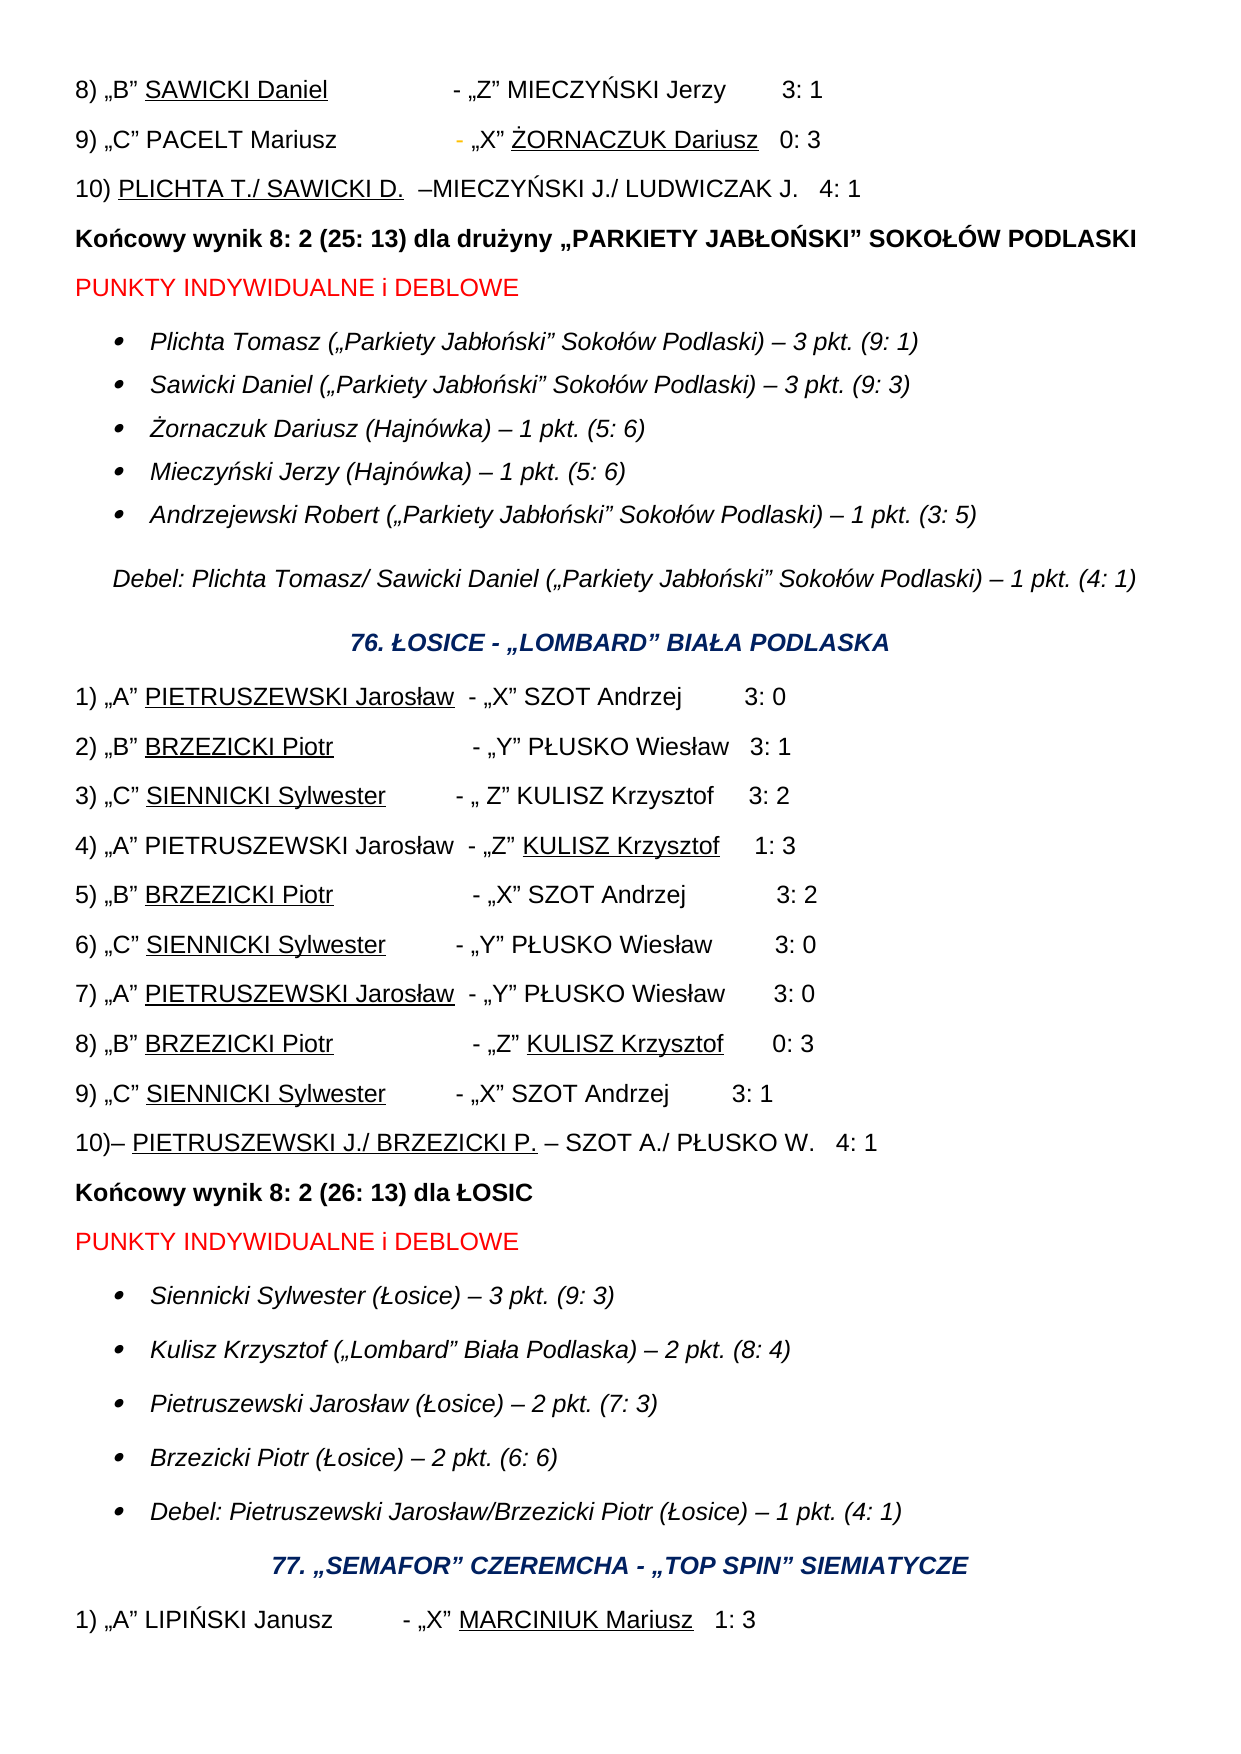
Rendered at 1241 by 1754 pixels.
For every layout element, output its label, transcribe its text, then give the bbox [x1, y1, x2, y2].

list Żornaczuk Dariusz (Hajnówka) – 1 pkt. (5: 6) [112, 414, 1165, 442]
text PUNKTY INDYWIDUALNE i DEBLOWE [75, 1227, 1165, 1256]
text 6) „C” SIENNICKI Sylwester - „Y” PŁUSKO Wiesław 3: 0 [75, 930, 1165, 959]
text Końcowy wynik 8: 2 (26: 13) dla ŁOSIC [75, 1178, 1165, 1207]
list Mieczyński Jerzy (Hajnówka) – 1 pkt. (5: 6) [112, 457, 1165, 486]
list Pietruszewski Jarosław (Łosice) – 2 pkt. (7: 3) [112, 1389, 1165, 1418]
text 8) „B” SAWICKI Daniel - „Z” MIECZYŃSKI Jerzy 3: 1 [75, 75, 1165, 104]
text PUNKTY INDYWIDUALNE i DEBLOWE [75, 273, 1165, 302]
list Brzezicki Piotr (Łosice) – 2 pkt. (6: 6) [112, 1443, 1165, 1472]
list Plichta Tomasz („Parkiety Jabłoński” Sokołów Podlaski) – 3 pkt. (9: 1) [112, 327, 1165, 356]
text 3) „C” SIENNICKI Sylwester - „ Z” KULISZ Krzysztof 3: 2 [75, 781, 1165, 810]
text 4) „A” PIETRUSZEWSKI Jarosław - „Z” KULISZ Krzysztof 1: 3 [75, 831, 1165, 859]
text 1) „A” LIPIŃSKI Janusz - „X” MARCINIUK Mariusz 1: 3 [75, 1605, 1165, 1634]
list Andrzejewski Robert („Parkiety Jabłoński” Sokołów Podlaski) – 1 pkt. (3: 5) [112, 500, 1165, 529]
text 7) „A” PIETRUSZEWSKI Jarosław - „Y” PŁUSKO Wiesław 3: 0 [75, 979, 1165, 1008]
text 76. ŁOSICE - „LOMBARD” BIAŁA PODLASKA [75, 628, 1165, 657]
list Kulisz Krzysztof („Lombard” Biała Podlaska) – 2 pkt. (8: 4) [112, 1335, 1165, 1364]
list Siennicki Sylwester (Łosice) – 3 pkt. (9: 3) [112, 1281, 1165, 1310]
text 1) „A” PIETRUSZEWSKI Jarosław - „X” SZOT Andrzej 3: 0 [75, 682, 1165, 711]
text 10)– PIETRUSZEWSKI J./ BRZEZICKI P. – SZOT A./ PŁUSKO W. 4: 1 [75, 1128, 1165, 1157]
list Debel: Pietruszewski Jarosław/Brzezicki Piotr (Łosice) – 1 pkt. (4: 1) [112, 1497, 1165, 1526]
text 9) „C” SIENNICKI Sylwester - „X” SZOT Andrzej 3: 1 [75, 1079, 1165, 1107]
text Debel: Plichta Tomasz/ Sawicki Daniel („Parkiety Jabłoński” Sokołów Podlaski) – 1 pkt. (4: 1) [112, 564, 1165, 593]
text 9) „C” PACELT Mariusz - „X” ŻORNACZUK Dariusz 0: 3 [75, 124, 1165, 153]
list Sawicki Daniel („Parkiety Jabłoński” Sokołów Podlaski) – 3 pkt. (9: 3) [112, 370, 1165, 399]
text 8) „B” BRZEZICKI Piotr - „Z” KULISZ Krzysztof 0: 3 [75, 1029, 1165, 1058]
text 10) PLICHTA T./ SAWICKI D. –MIECZYŃSKI J./ LUDWICZAK J. 4: 1 [75, 174, 1165, 203]
text Końcowy wynik 8: 2 (25: 13) dla drużyny „PARKIETY JABŁOŃSKI” SOKOŁÓW PODLASKI [75, 224, 1165, 252]
text 2) „B” BRZEZICKI Piotr - „Y” PŁUSKO Wiesław 3: 1 [75, 732, 1165, 760]
text 5) „B” BRZEZICKI Piotr - „X” SZOT Andrzej 3: 2 [75, 880, 1165, 909]
text 77. „SEMAFOR” CZEREMCHA - „TOP SPIN” SIEMIATYCZE [75, 1551, 1165, 1580]
